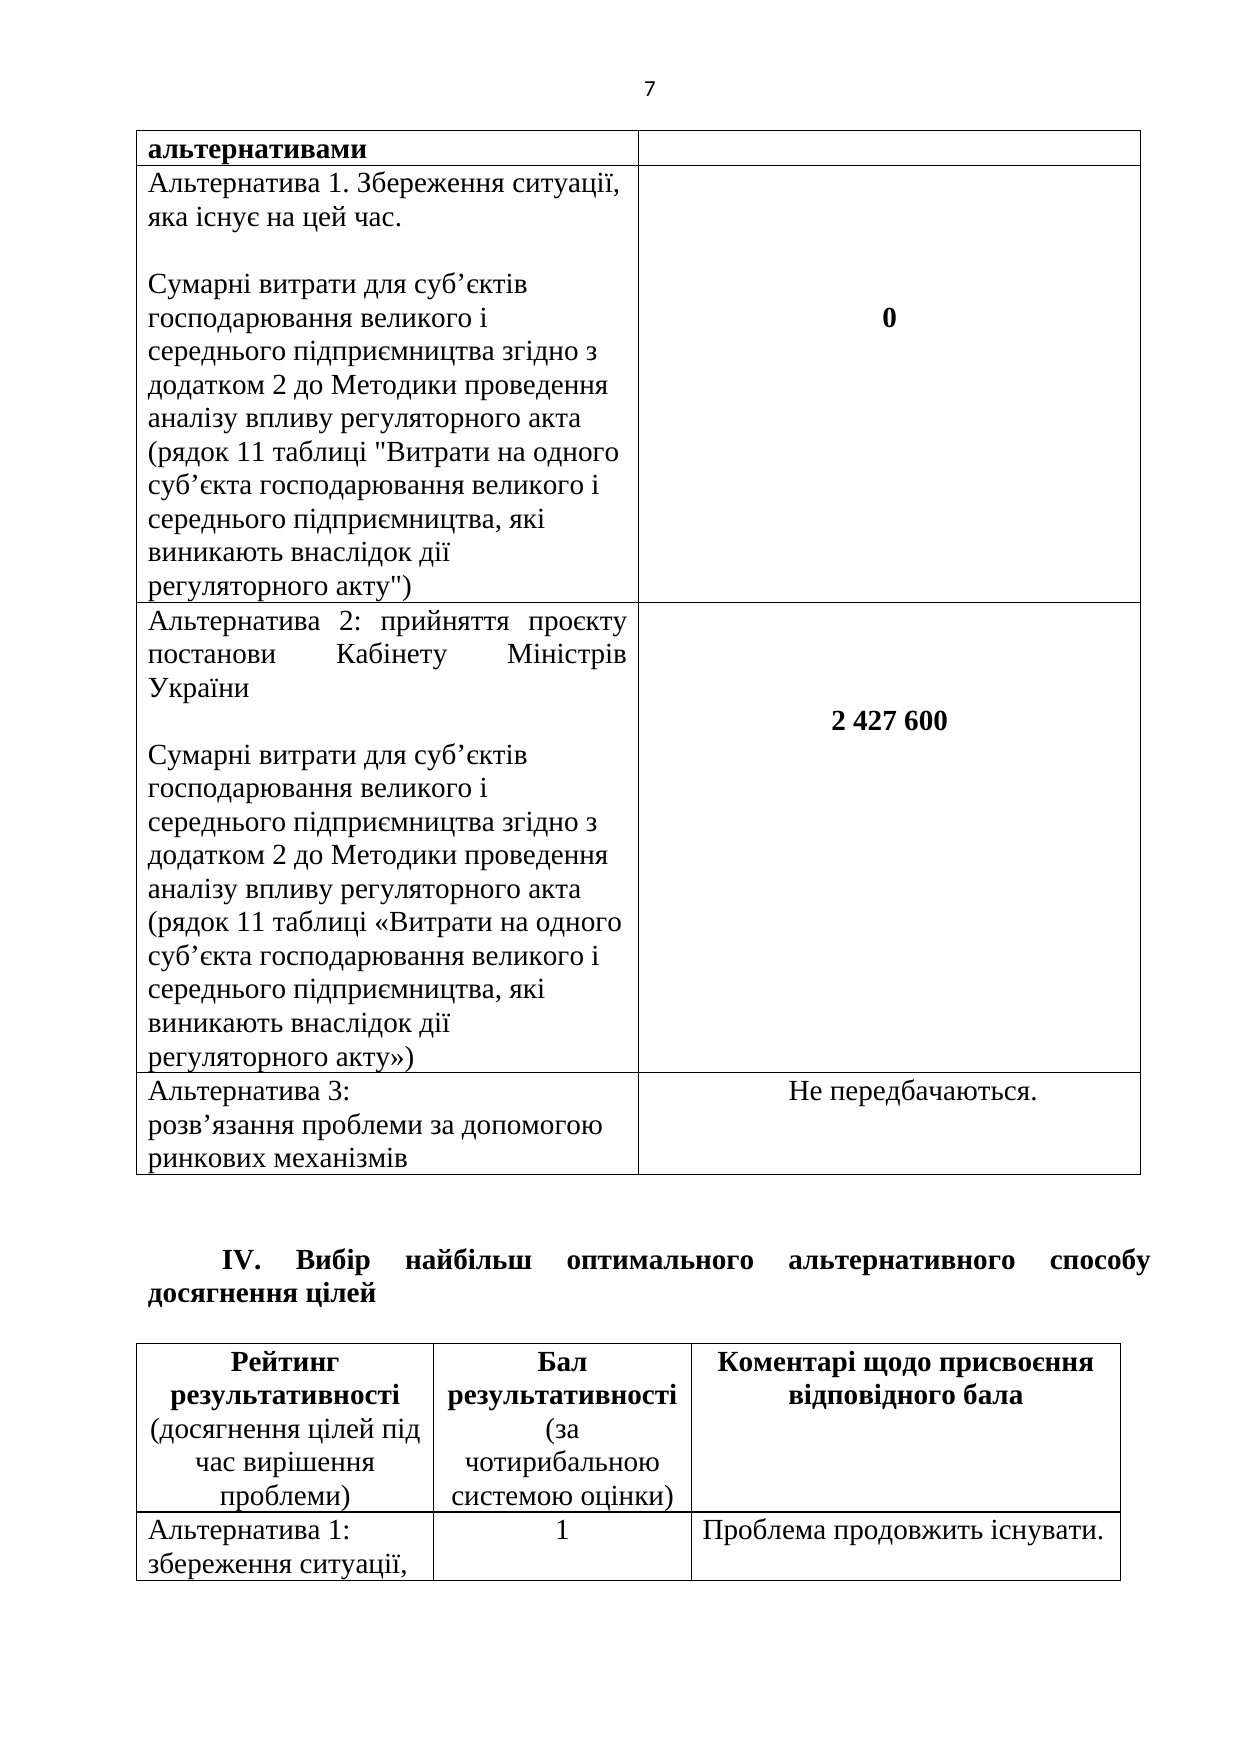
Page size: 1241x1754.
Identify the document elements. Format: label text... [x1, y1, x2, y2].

table_cell Альтернатива 2: прийняття проєкту постанови Кабінету Міністрів України Сумарні витрати для суб’єктів господарювання великого і середнього підприємництва згідно з додатком 2 до Методики проведення аналізу впливу регуляторного акта (рядок 11 таблиці «Витрати на одного суб’єкта господарювання великого і середнього підприємництва, які виникають внаслідок дії регуляторного акту») [137, 603, 638, 1072]
table_cell Не передбачаються. [639, 1073, 1140, 1174]
table_cell Альтернатива 3: розв’язання проблеми за допомогою ринкових механізмів [137, 1073, 638, 1174]
table_header Коментарі щодо присвоєння відповідного бала [692, 1344, 1120, 1511]
table_cell Альтернатива 1. Збереження ситуації, яка існує на цей час. Сумарні витрати для суб’єктів господарювання великого і середнього підприємництва згідно з додатком 2 до Методики проведення аналізу впливу регуляторного акта (рядок 11 таблиці "Витрати на одного суб’єкта господарювання великого і середнього підприємництва, які виникають внаслідок дії регуляторного акту") [137, 166, 638, 602]
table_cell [137, 1513, 433, 1579]
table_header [137, 131, 638, 164]
table_cell 2 427 600 [639, 603, 1140, 1072]
text IV. Вибір найбільш оптимального альтернативного способу досягнення цілей [148, 1242, 1152, 1309]
table_header Рейтинг результативності (досягнення цілей під час вирішення проблеми) [137, 1344, 433, 1511]
table_header Бал результативності (за чотирибальною системою оцінки) [434, 1344, 691, 1511]
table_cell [692, 1513, 1120, 1579]
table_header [639, 131, 1140, 164]
table_cell 0 [639, 166, 1140, 602]
table_cell 1 [434, 1513, 691, 1579]
